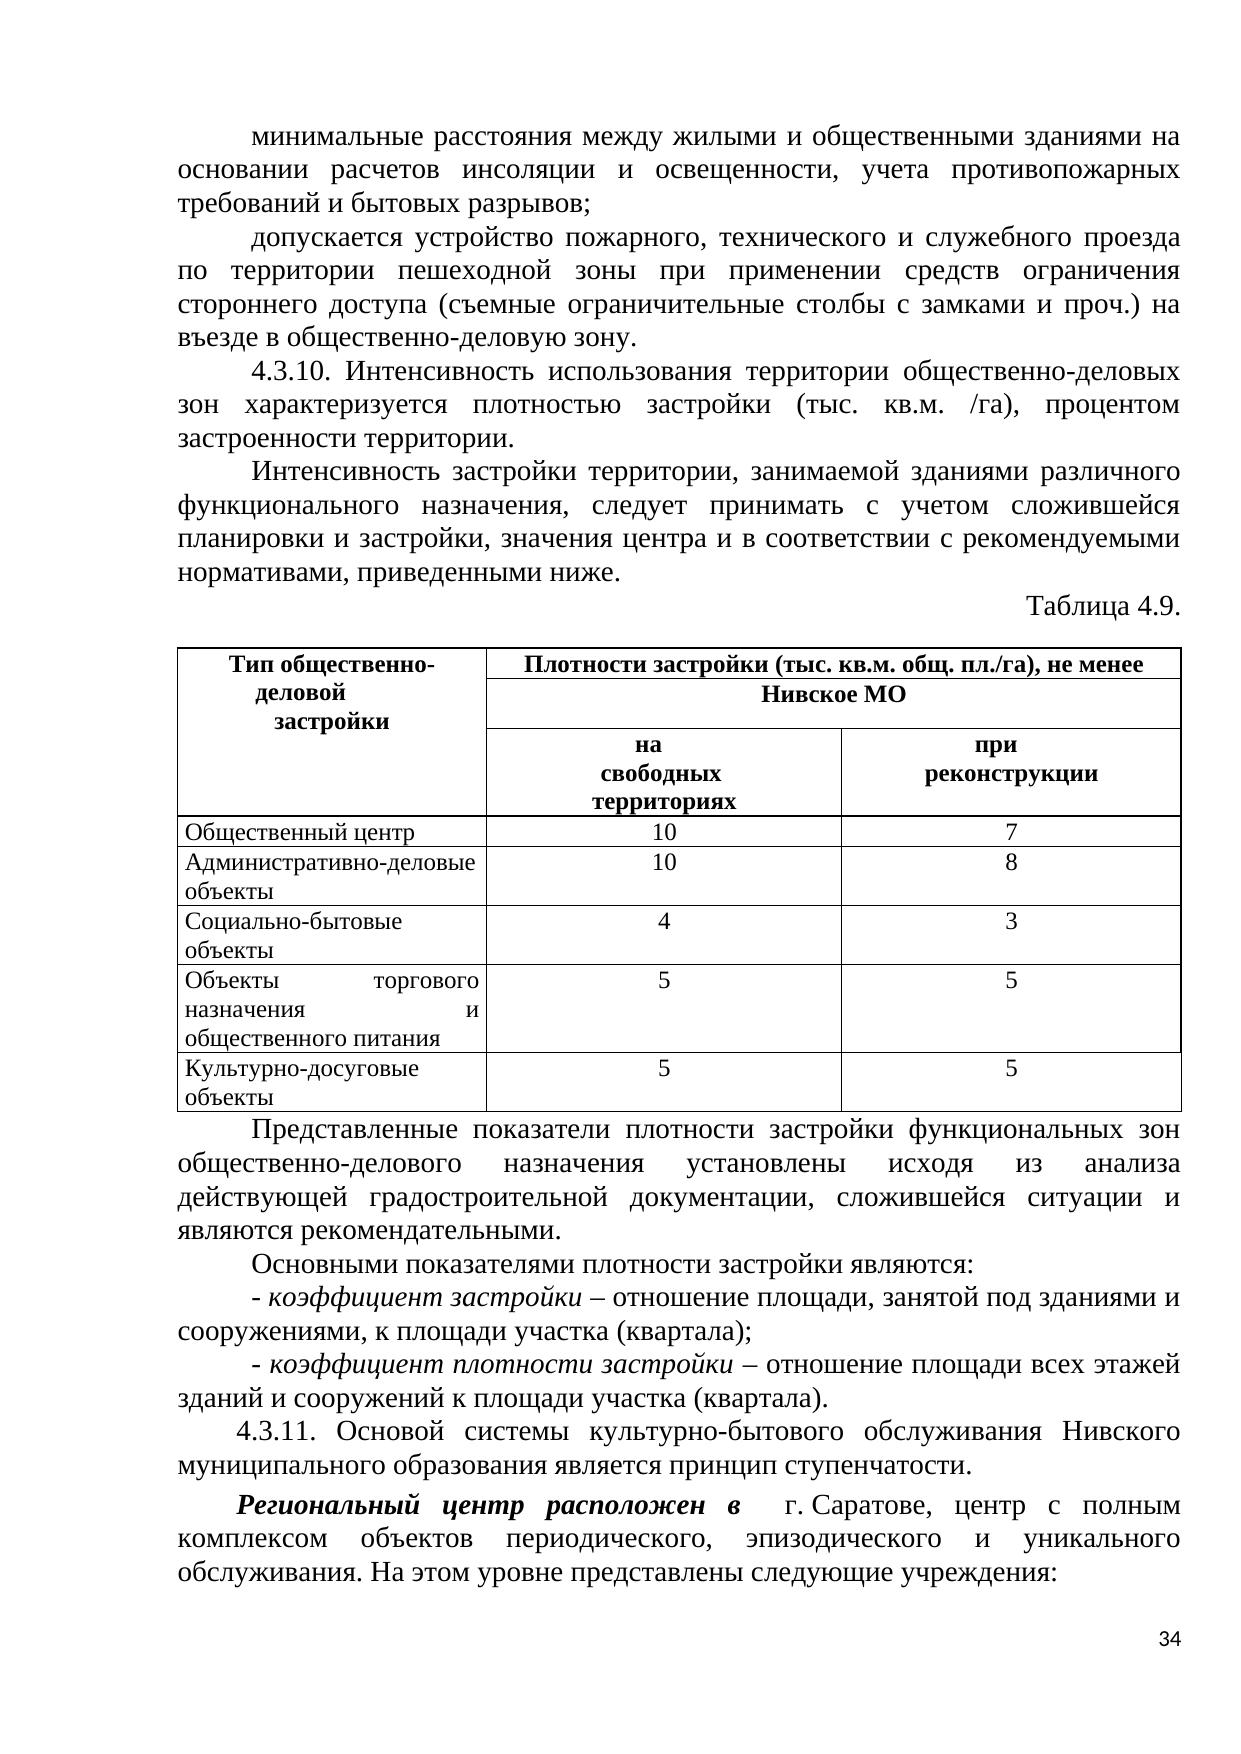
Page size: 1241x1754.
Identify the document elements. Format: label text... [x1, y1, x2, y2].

table_cell 8 [842, 847, 1180, 904]
text Интенсивность застройки территории, занимаемой зданиями различного функционального назначения, следует принимать с учетом сложившейся планировки и застройки, значения центра и в соответствии с рекомендуемыми нормативами, приведенными ниже. [177, 453, 1181, 588]
table_cell 7 [842, 817, 1180, 846]
table_cell 5 [487, 1053, 841, 1111]
table_cell 5 [842, 1053, 1181, 1111]
table_cell 10 [487, 847, 841, 904]
text 4.3.10. Интенсивность использования территории общественно-деловых зон характеризуется плотностью застройки (тыс. кв.м. /га), процентом застроенности территории. [177, 353, 1181, 453]
table_cell 5 [842, 965, 1180, 1051]
table_cell Общественный центр [178, 817, 486, 846]
text Основными показателями плотности застройки являются: [177, 1246, 1181, 1279]
text Таблица 4.9. [177, 588, 1181, 621]
table_cell Культурно-досуговые объекты [178, 1053, 486, 1111]
table_header Тип общественно-деловой застройки [178, 649, 486, 815]
table_cell Административно-деловые объекты [178, 847, 486, 904]
text допускается устройство пожарного, технического и служебного проезда по территории пешеходной зоны при применении средств ограничения стороннего доступа (съемные ограничительные столбы с замками и проч.) на въезде в общественно-деловую зону. [177, 219, 1181, 353]
table_cell 5 [487, 965, 841, 1051]
text минимальные расстояния между жилыми и общественными зданиями на основании расчетов инсоляции и освещенности, учета противопожарных требований и бытовых разрывов; [177, 118, 1181, 219]
text Региональный центр расположен в г. Саратове, центр с полным комплексом объектов периодического, эпизодического и уникального обслуживания. На этом уровне представлены следующие учреждения: [177, 1487, 1181, 1587]
table_cell Объекты торгового назначения и общественного питания [178, 965, 486, 1051]
text - коэффициент плотности застройки – отношение площади всех этажей зданий и сооружений к площади участка (квартала). [177, 1346, 1181, 1413]
table_cell 4 [487, 906, 841, 964]
table_cell Социально-бытовые объекты [178, 906, 486, 964]
table_cell на свободных территориях [487, 729, 841, 815]
text Представленные показатели плотности застройки функциональных зон общественно-делового назначения установлены исходя из анализа действующей градостроительной документации, сложившейся ситуации и являются рекомендательными. [177, 1112, 1181, 1246]
table_cell 10 [487, 817, 841, 846]
table_cell 3 [842, 906, 1180, 964]
table_cell при реконструкции [842, 729, 1180, 815]
table_header Плотности застройки (тыс. кв.м. общ. пл./га), не менее [487, 649, 1180, 677]
text 4.3.11. Основой системы культурно-бытового обслуживания Нивского муниципального образования является принцип ступенчатости. [177, 1413, 1181, 1481]
table_cell Нивское МО [487, 679, 1180, 727]
text - коэффициент застройки – отношение площади, занятой под зданиями и сооружениями, к площади участка (квартала); [177, 1279, 1181, 1346]
